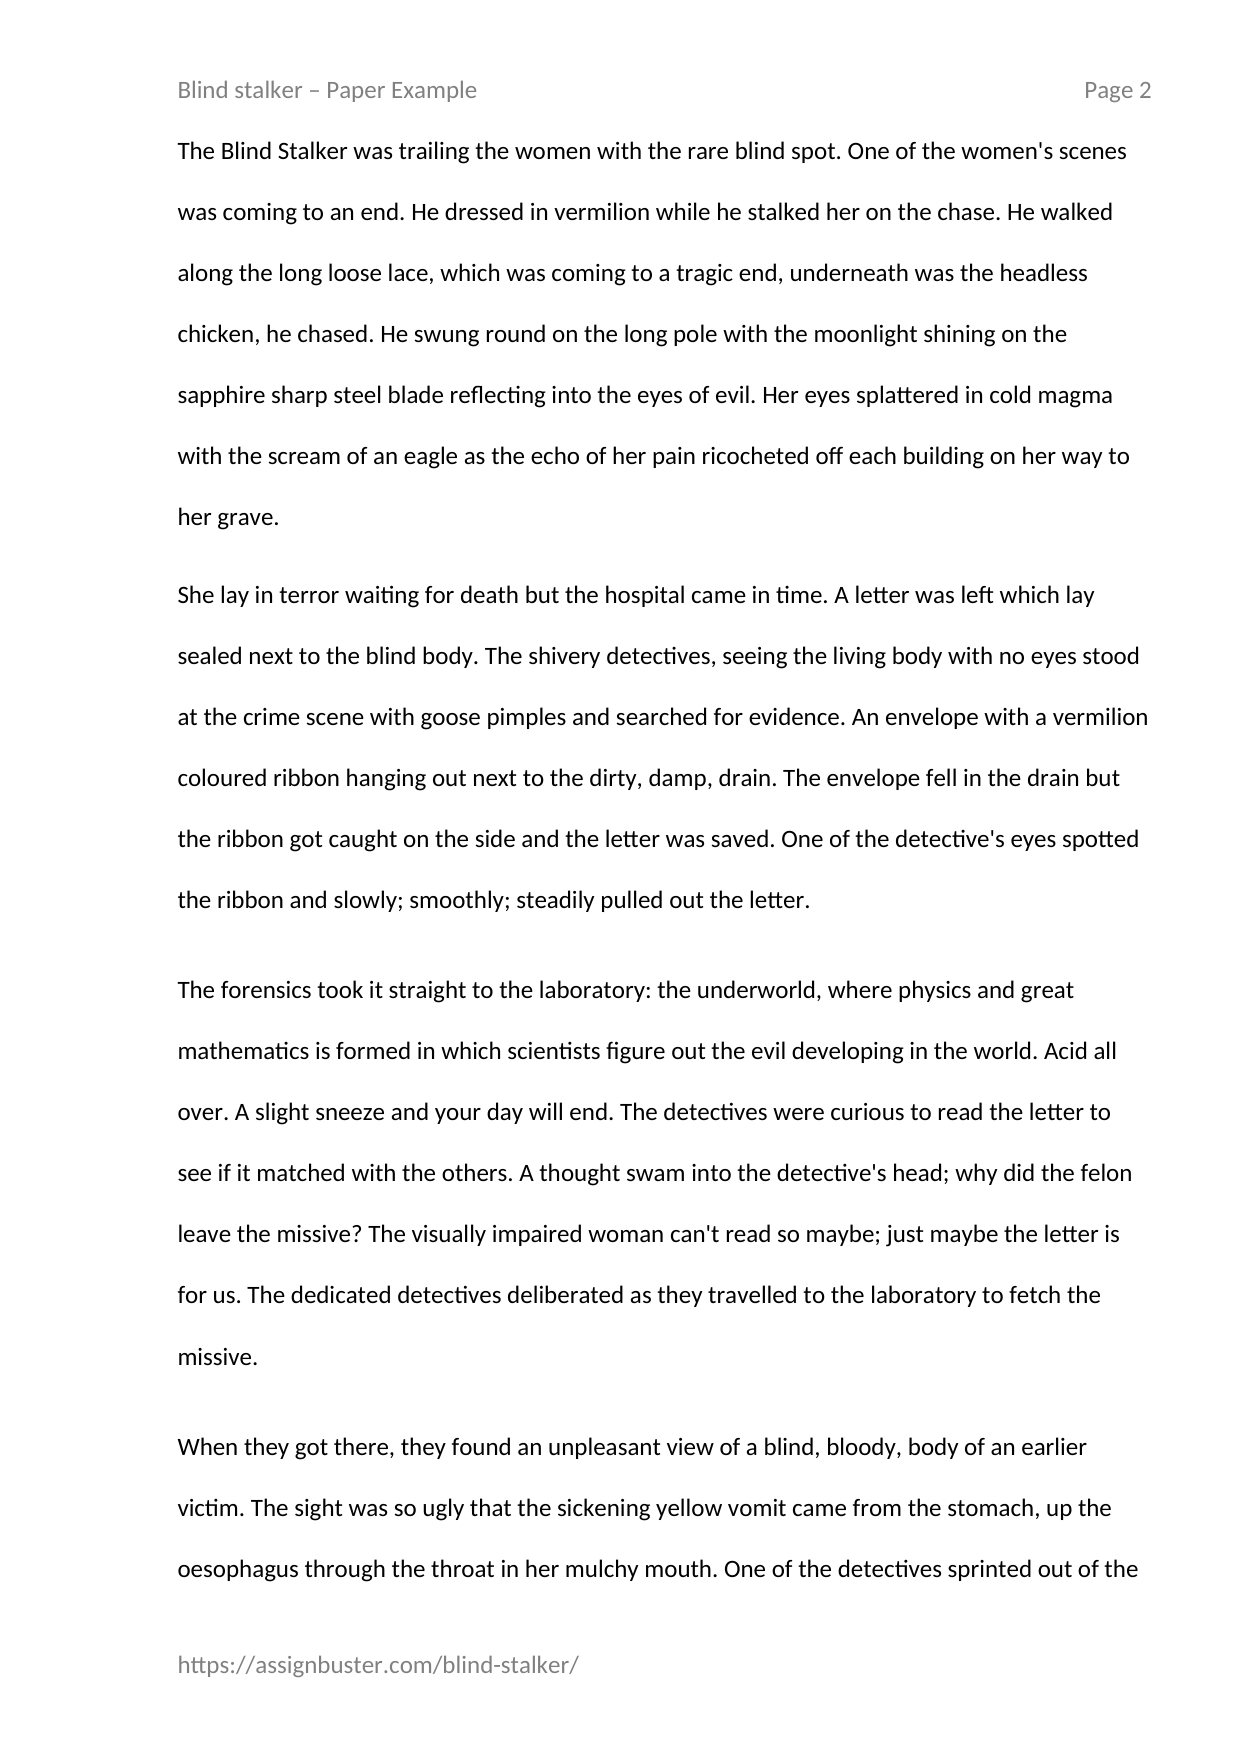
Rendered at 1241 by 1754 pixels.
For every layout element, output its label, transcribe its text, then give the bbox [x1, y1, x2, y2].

text The Blind Stalker was trailing the women with the rare blind spot. One of the women's scenes was coming to an end. He dressed in vermilion while he stalked her on the chase. He walked along the long loose lace, which was coming to a tragic end, underneath was the headless chicken, he chased. He swung round on the long pole with the moonlight shining on the sapphire sharp steel blade reflecting into the eyes of evil. Her eyes splattered in cold magma with the scream of an eagle as the echo of her pain ricocheted off each building on her way to her grave. [177, 135, 1152, 532]
text The forensics took it straight to the laboratory: the underworld, where physics and great mathematics is formed in which scientists figure out the evil developing in the world. Acid all over. A slight sneeze and your day will end. The detectives were curious to read the letter to see if it matched with the others. A thought swam into the detective's head; why did the felon leave the missive? The visually impaired woman can't read so maybe; just maybe the letter is for us. The dedicated detectives deliberated as they travelled to the laboratory to fetch the missive. [177, 974, 1152, 1371]
text She lay in terror waiting for death but the hospital came in time. A letter was left which lay sealed next to the blind body. The shivery detectives, seeing the living body with no eyes stood at the crime scene with goose pimples and searched for evidence. An envelope with a vermilion coloured ribbon hanging out next to the dirty, damp, drain. The envelope fell in the drain but the ribbon got caught on the side and the letter was saved. One of the detective's eyes spotted the ribbon and slowly; smoothly; steadily pulled out the letter. [177, 579, 1152, 914]
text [177, 1431, 1152, 1584]
